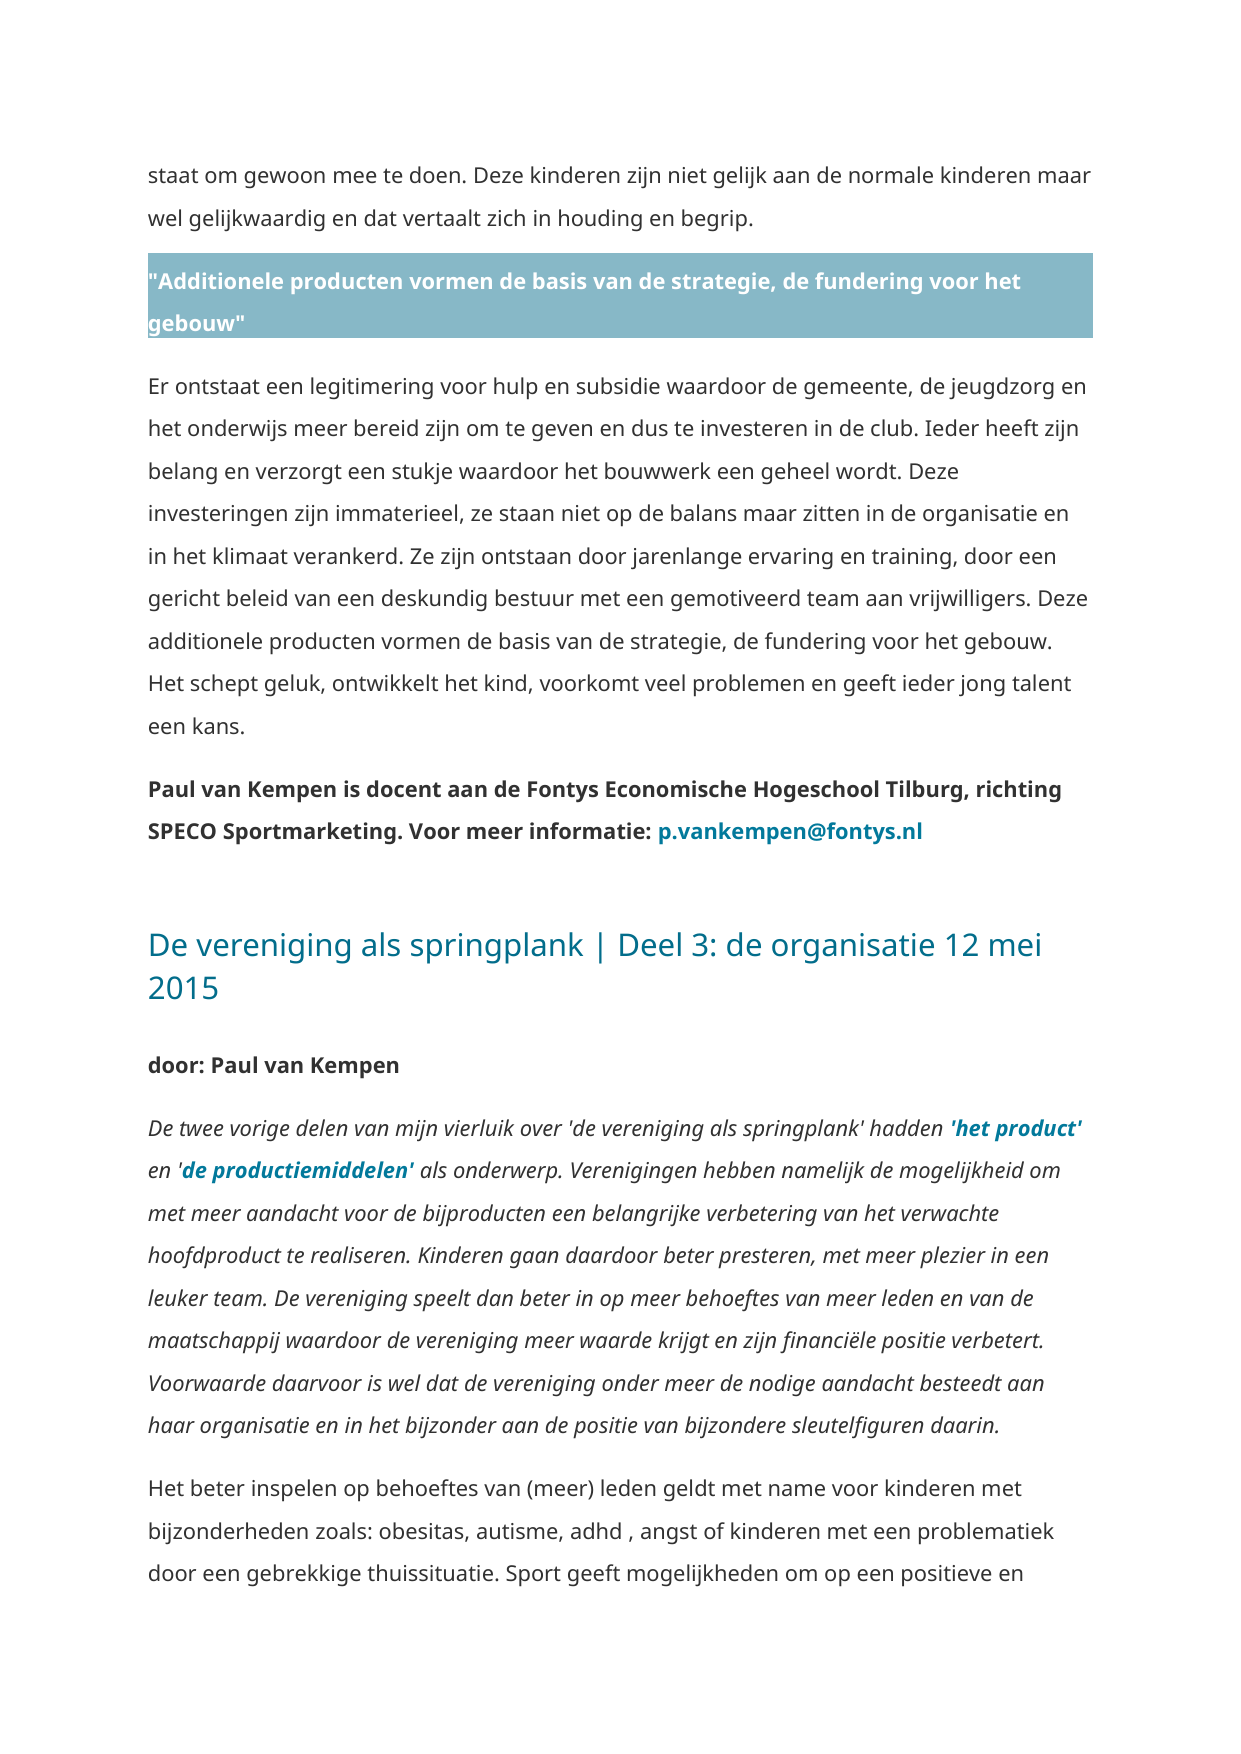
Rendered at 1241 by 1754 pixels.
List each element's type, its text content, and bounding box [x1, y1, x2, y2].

text "Additionele producten vormen de basis van de strategie, de fundering voor het gebouw" [148, 253, 1093, 338]
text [148, 148, 1093, 233]
text De twee vorige delen van mijn vierluik over 'de vereniging als springplank' hadden 'het product' en 'de productiemiddelen' als onderwerp. Verenigingen hebben namelijk de mogelijkheid om met meer aandacht voor de bijproducten een belangrijke verbetering van het verwachte hoofdproduct te realiseren. Kinderen gaan daardoor beter presteren, met meer plezier in een leuker team. De vereniging speelt dan beter in op meer behoeftes van meer leden en van de maatschappij waardoor de vereniging meer waarde krijgt en zijn financiële positie verbetert. Voorwaarde daarvoor is wel dat de vereniging onder meer de nodige aandacht besteedt aan haar organisatie en in het bijzonder aan de positie van bijzondere sleutelfiguren daarin. [148, 1100, 1093, 1440]
text Er ontstaat een legitimering voor hulp en subsidie waardoor de gemeente, de jeugdzorg en het onderwijs meer bereid zijn om te geven en dus te investeren in de club. Ieder heeft zijn belang en verzorgt een stukje waardoor het bouwwerk een geheel wordt. Deze investeringen zijn immaterieel, ze staan niet op de balans maar zitten in de organisatie en in het klimaat verankerd. Ze zijn ontstaan door jarenlange ervaring en training, door een gericht beleid van een deskundig bestuur met een gemotiveerd team aan vrijwilligers. Deze additionele producten vormen de basis van de strategie, de fundering voor het gebouw. Het schept geluk, ontwikkelt het kind, voorkomt veel problemen en geeft ieder jong talent een kans. [148, 358, 1093, 741]
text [148, 1461, 1093, 1588]
text door: Paul van Kempen [148, 1037, 1093, 1080]
text Paul van Kempen is docent aan de Fontys Economische Hogeschool Tilburg, richting SPECO Sportmarketing. Voor meer informatie: p.vankempen@fontys.nl [148, 761, 1093, 846]
text De vereniging als springplank | Deel 3: de organisatie 12 mei 2015 [148, 923, 1093, 1008]
